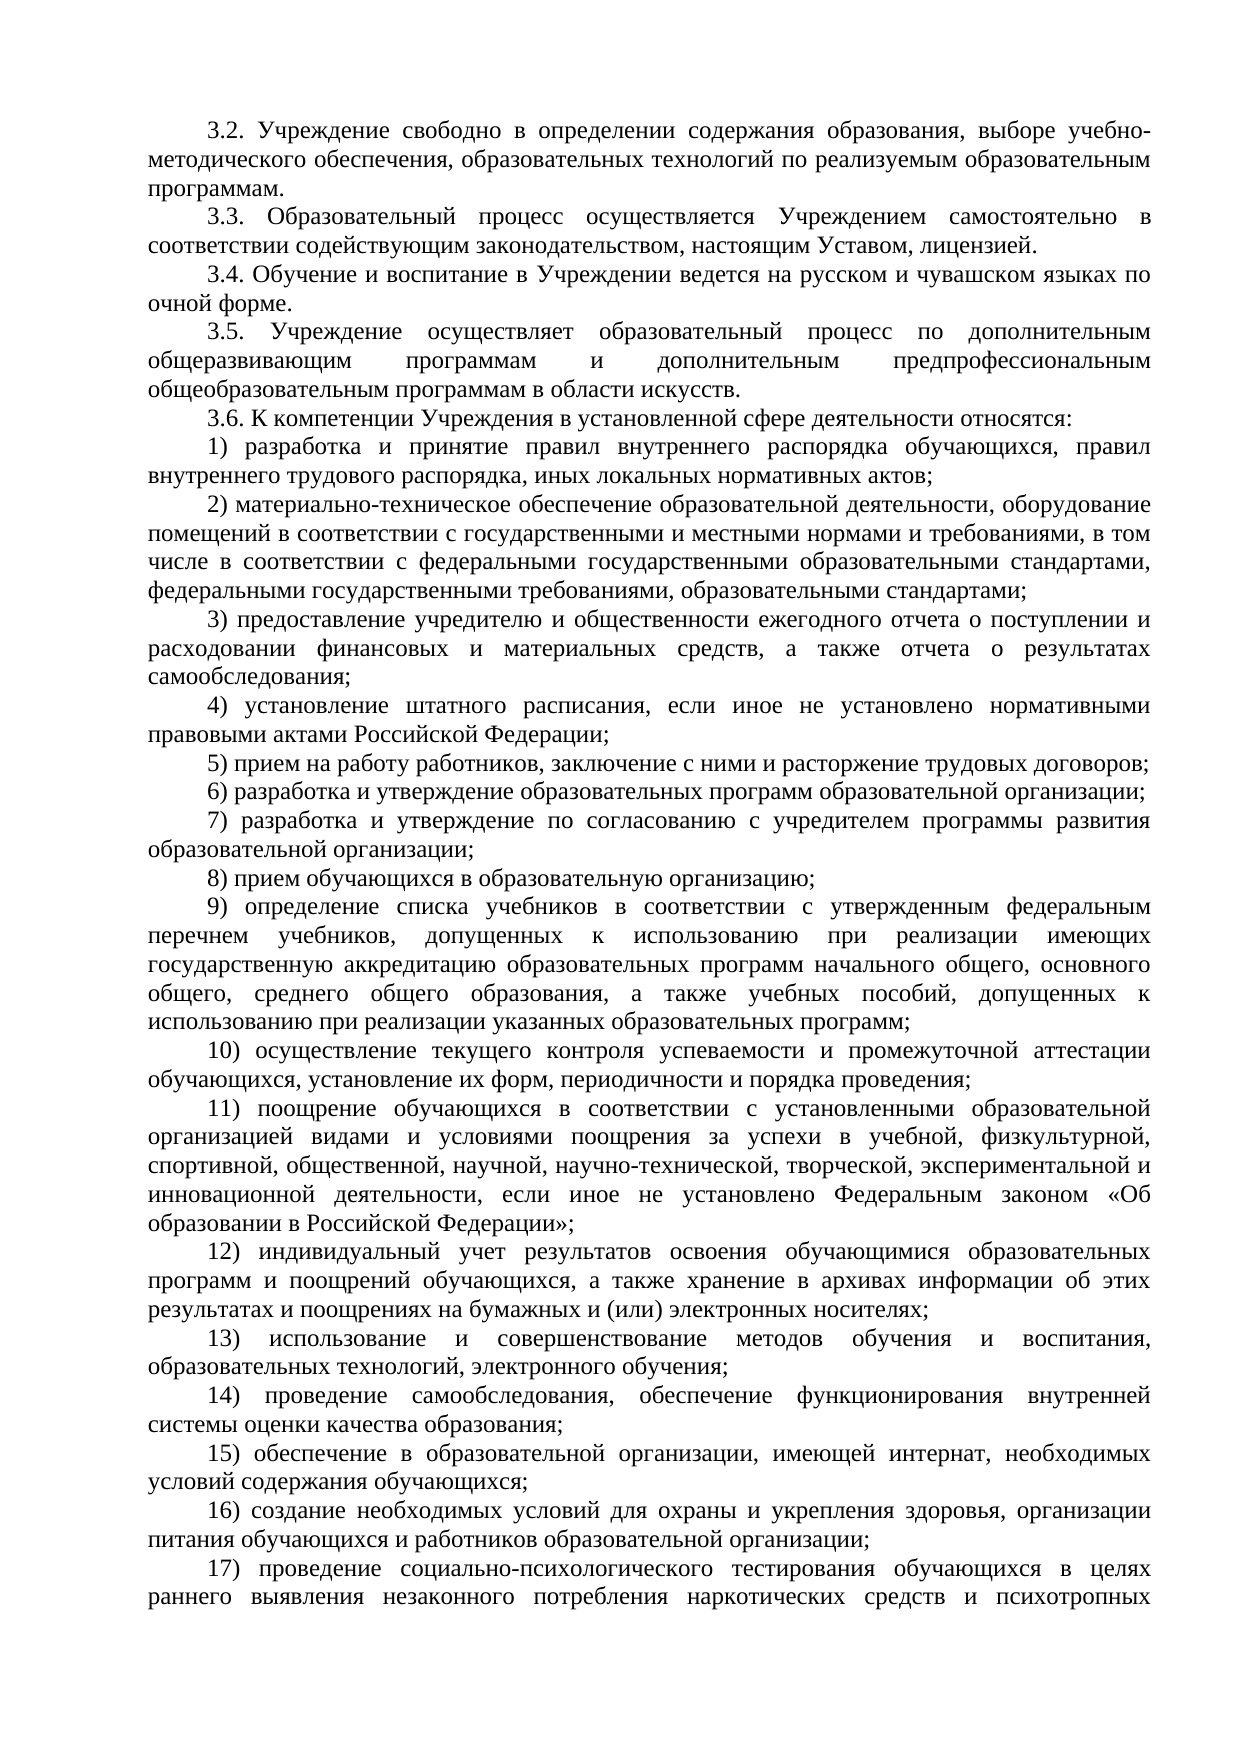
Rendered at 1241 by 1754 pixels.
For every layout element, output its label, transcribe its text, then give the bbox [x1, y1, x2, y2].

text 13) использование и совершенствование методов обучения и воспитания, образовательных технологий, электронного обучения; [148, 1323, 1152, 1380]
text 3.2. Учреждение свободно в определении содержания образования, выборе учебно-методического обеспечения, образовательных технологий по реализуемым образовательным программам. [148, 115, 1152, 201]
text 6) разработка и утверждение образовательных программ образовательной организации; [148, 776, 1152, 805]
text 11) поощрение обучающихся в соответствии с установленными образовательной организацией видами и условиями поощрения за успехи в учебной, физкультурной, спортивной, общественной, научной, научно-технической, творческой, экспериментальной и инновационной деятельности, если иное не установлено Федеральным законом «Об образовании в Российской Федерации»; [148, 1093, 1152, 1236]
text 15) обеспечение в образовательной организации, имеющей интернат, необходимых условий содержания обучающихся; [148, 1438, 1152, 1495]
text 2) материально-техническое обеспечение образовательной деятельности, оборудование помещений в соответствии с государственными и местными нормами и требованиями, в том числе в соответствии с федеральными государственными образовательными стандартами, федеральными государственными требованиями, образовательными стандартами; [148, 489, 1152, 604]
text 10) осуществление текущего контроля успеваемости и промежуточной аттестации обучающихся, установление их форм, периодичности и порядка проведения; [148, 1035, 1152, 1093]
text 8) прием обучающихся в образовательную организацию; [148, 863, 1152, 891]
text 16) создание необходимых условий для охраны и укрепления здоровья, организации питания обучающихся и работников образовательной организации; [148, 1495, 1152, 1553]
text 12) индивидуальный учет результатов освоения обучающимися образовательных программ и поощрений обучающихся, а также хранение в архивах информации об этих результатах и поощрениях на бумажных и (или) электронных носителях; [148, 1236, 1152, 1323]
text 3.4. Обучение и воспитание в Учреждении ведется на русском и чувашском языках по очной форме. [148, 259, 1152, 316]
text 7) разработка и утверждение по согласованию с учредителем программы развития образовательной организации; [148, 805, 1152, 863]
text 3) предоставление учредителю и общественности ежегодного отчета о поступлении и расходовании финансовых и материальных средств, а также отчета о результатах самообследования; [148, 604, 1152, 690]
text 3.5. Учреждение осуществляет образовательный процесс по дополнительным общеразвивающим программам и дополнительным предпрофессиональным общеобразовательным программам в области искусств. [148, 316, 1152, 403]
text 3.6. К компетенции Учреждения в установленной сфере деятельности относятся: [148, 403, 1152, 431]
text 1) разработка и принятие правил внутреннего распорядка обучающихся, правил внутреннего трудового распорядка, иных локальных нормативных актов; [148, 431, 1152, 489]
text 14) проведение самообследования, обеспечение функционирования внутренней системы оценки качества образования; [148, 1380, 1152, 1438]
text 4) установление штатного расписания, если иное не установлено нормативными правовыми актами Российской Федерации; [148, 690, 1152, 748]
text 9) определение списка учебников в соответствии с утвержденным федеральным перечнем учебников, допущенных к использованию при реализации имеющих государственную аккредитацию образовательных программ начального общего, основного общего, среднего общего образования, а также учебных пособий, допущенных к использованию при реализации указанных образовательных программ; [148, 891, 1152, 1035]
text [148, 1553, 1152, 1610]
text 5) прием на работу работников, заключение с ними и расторжение трудовых договоров; [148, 748, 1152, 776]
text 3.3. Образовательный процесс осуществляется Учреждением самостоятельно в соответствии содействующим законодательством, настоящим Уставом, лицензией. [148, 201, 1152, 259]
